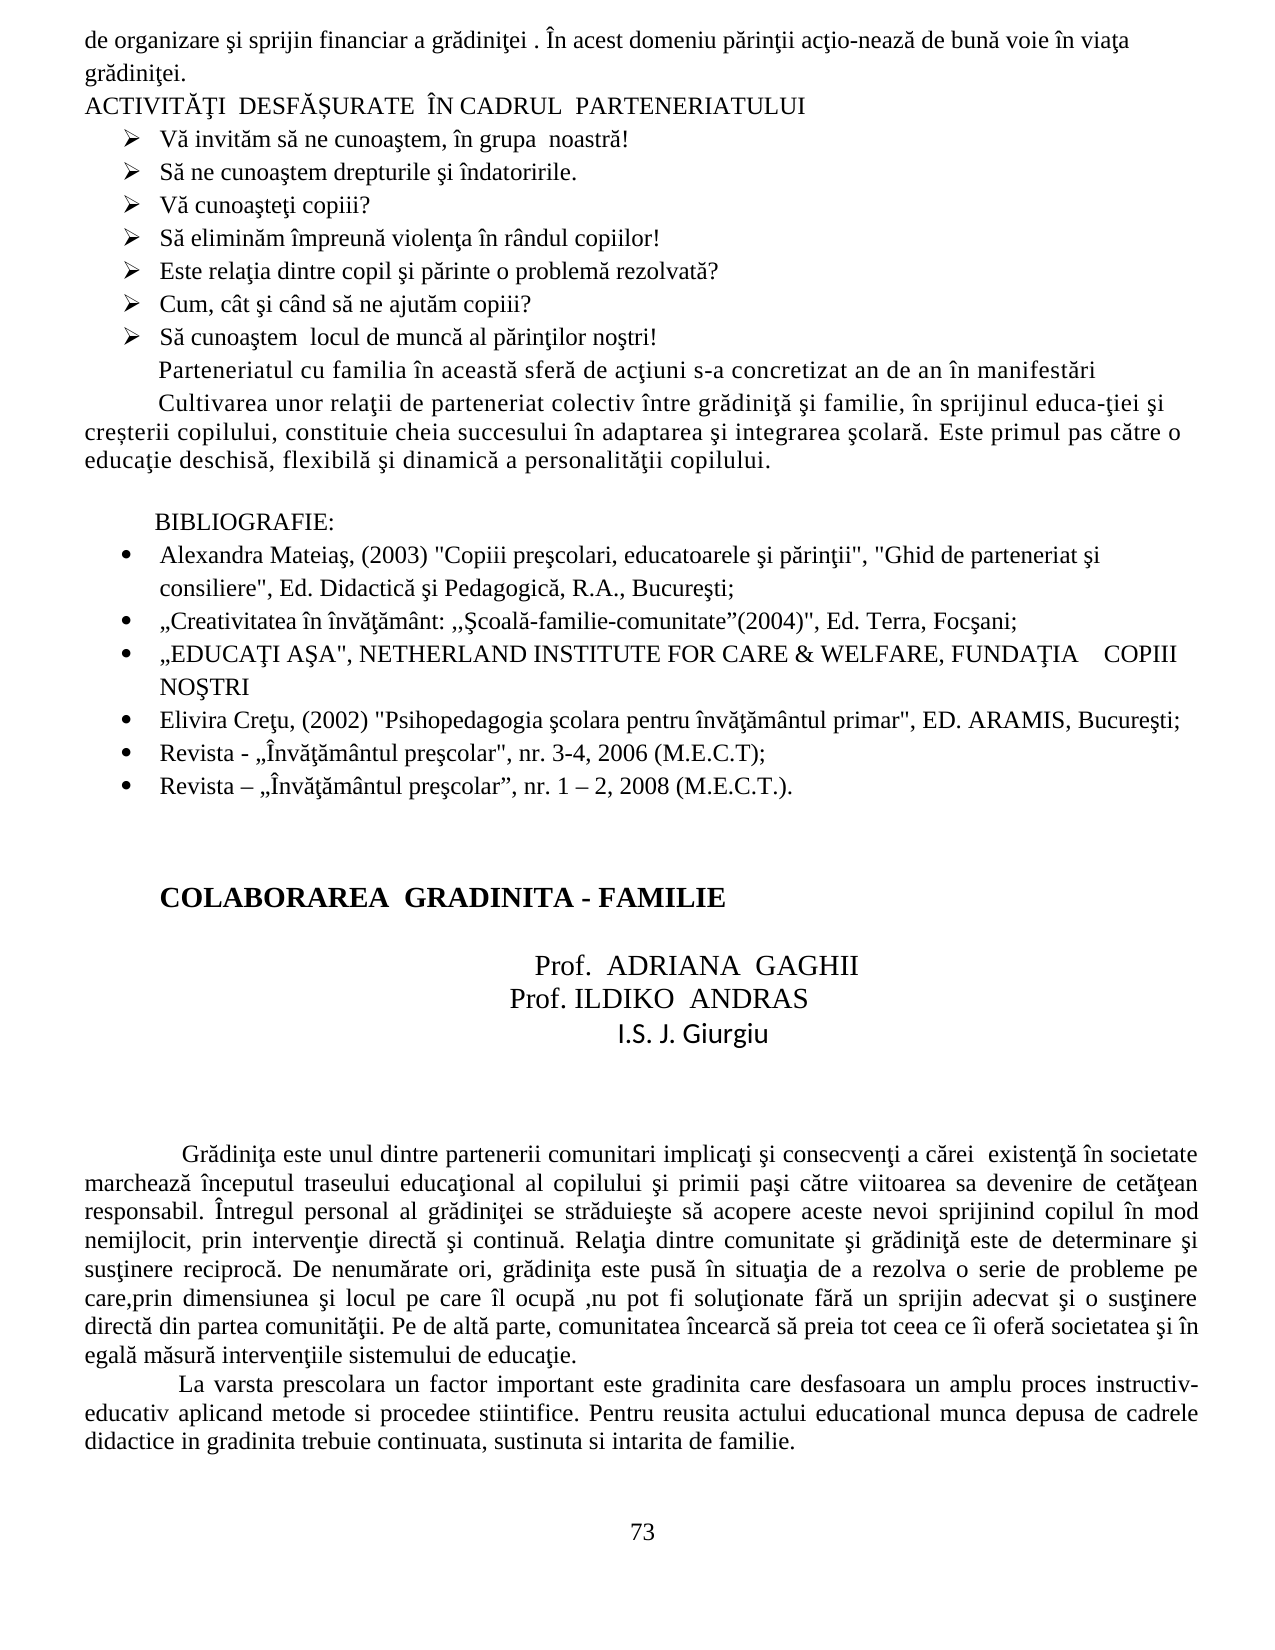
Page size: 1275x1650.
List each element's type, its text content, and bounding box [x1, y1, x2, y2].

list Vă cunoaşteţi copiii? [122, 190, 1200, 219]
list Cum, cât şi când să ne ajutăm copiii? [122, 289, 1200, 318]
text La varsta prescolara un factor important este gradinita care desfasoara un amplu proces instructiv-educativ aplicand metode si procedee stiintifice. Pentru reusita actului educational munca depusa de cadrele didactice in gradinita trebuie continuata, sustinuta si intarita de familie. [84, 1369, 1200, 1455]
text ACTIVITĂŢI DESFĂȘURATE ÎN CADRUL PARTENERIATULUI [84, 91, 1200, 119]
text Prof. ADRIANA GAGHII [84, 948, 1200, 981]
list Vă invităm să ne cunoaştem, în grupa noastră! [122, 124, 1200, 153]
text Prof. ILDIKO ANDRAS [84, 981, 1200, 1015]
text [84, 25, 1200, 87]
list Să ne cunoaştem drepturile şi îndatoririle. [122, 157, 1200, 186]
text Cultivarea unor relaţii de parteneriat colectiv între grădiniţă şi familie, în sprijinul educa-ţiei şi creșterii copilului, constituie cheia succesului în adaptarea şi integrarea şcolară. Este primul pas către o educaţie deschisă, flexibilă şi dinamică a personalităţii copilului. [84, 388, 1242, 474]
text Parteneriatul cu familia în această sferă de acţiuni s-a concretizat an de an în manifestări [84, 355, 1242, 384]
list Este relaţia dintre copil şi părinte o problemă rezolvată? [122, 256, 1200, 285]
text Grădiniţa este unul dintre partenerii comunitari implicaţi şi consecvenţi a cărei existenţă în societate marchează începutul traseului educaţional al copilului şi primii paşi către viitoarea sa devenire de cetăţean responsabil. Întregul personal al grădiniţei se străduieşte să acopere aceste nevoi sprijinind copilul în mod nemijlocit, prin intervenţie directă şi continuă. Relaţia dintre comunitate şi grădiniţă este de determinare şi susţinere reciprocă. De nenumărate ori, grădiniţa este pusă în situaţia de a rezolva o serie de probleme pe care,prin dimensiunea şi locul pe care îl ocupă ,nu pot fi soluţionate fără un sprijin adecvat şi o susţinere directă din partea comunităţii. Pe de altă parte, comunitatea încearcă să preia tot ceea ce îi oferă societatea şi în egală măsură intervenţiile sistemului de educaţie. [84, 1139, 1200, 1369]
list „EDUCAŢI AŞA", NETHERLAND INSTITUTE FOR CARE & WELFARE, FUNDAŢIA COPIII NOŞTRI [122, 639, 1200, 701]
list Să cunoaştem locul de muncă al părinţilor noştri! [122, 322, 1200, 351]
list Alexandra Mateiaş, (2003) "Copiii preşcolari, educatoarele şi părinţii", "Ghid de parteneriat şi consiliere", Ed. Didactică şi Pedagogică, R.A., Bucureşti; [122, 540, 1200, 602]
list Elivira Creţu, (2002) "Psihopedagogia şcolara pentru învăţământul primar", ED. ARAMIS, Bucureşti; [122, 705, 1200, 734]
list Revista - „Învăţământul preşcolar", nr. 3-4, 2006 (M.E.C.T); [122, 738, 1200, 767]
text COLABORAREA GRADINITA - FAMILIE [84, 881, 1200, 914]
list I.S. J. Giurgiu [617, 1015, 1200, 1050]
list „Creativitatea în învăţământ: ,,Şcoală-familie-comunitate”(2004)", Ed. Terra, Focşani; [122, 606, 1200, 635]
list Revista – „Învăţământul preşcolar”, nr. 1 – 2, 2008 (M.E.C.T.). [122, 771, 1200, 800]
text BIBLIOGRAFIE: [84, 507, 1200, 536]
list Să eliminăm împreună violenţa în rândul copiilor! [122, 223, 1200, 252]
